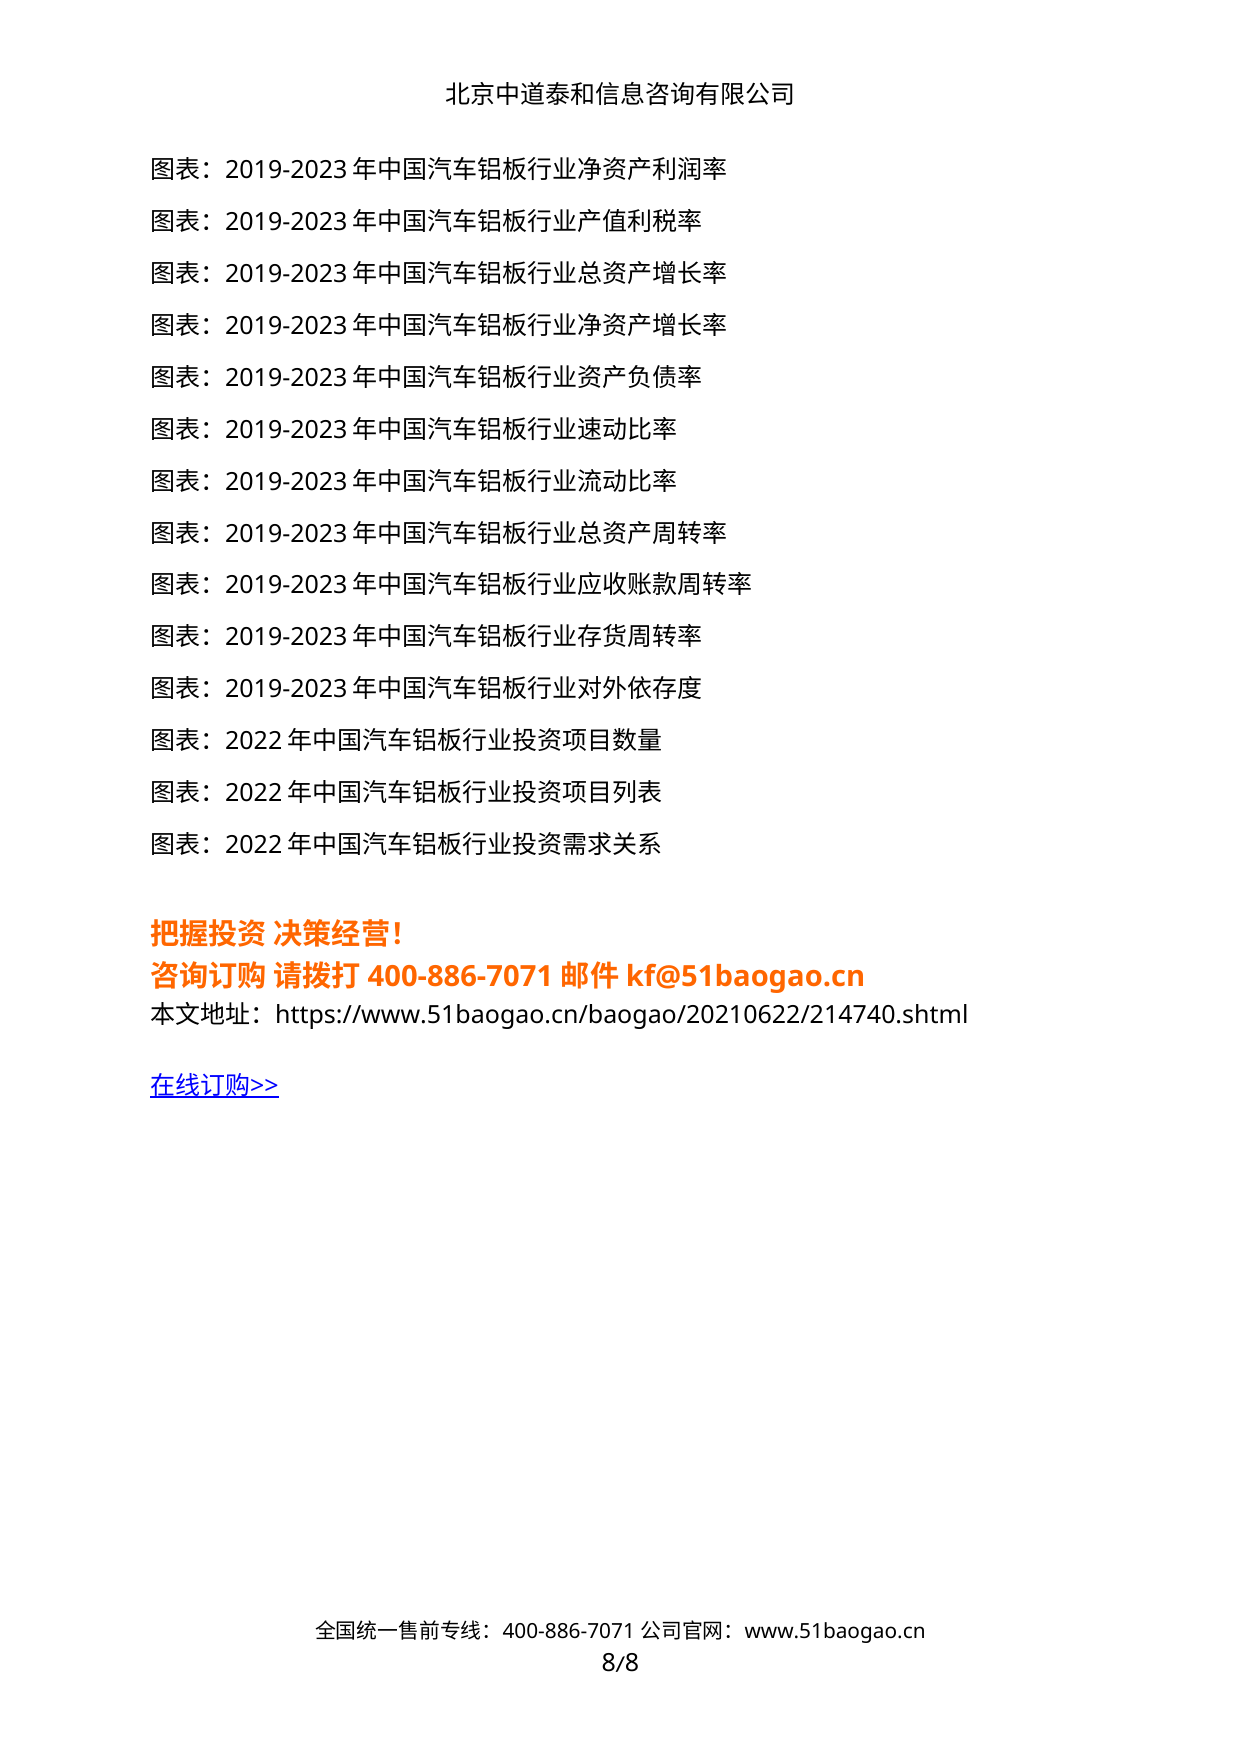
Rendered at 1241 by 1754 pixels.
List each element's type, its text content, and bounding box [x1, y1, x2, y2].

text 图表：2022年中国汽车铝板行业投资项目列表 [150, 772, 1090, 809]
text 图表：2022年中国汽车铝板行业投资项目数量 [150, 721, 1090, 757]
text 在线订购>> [150, 1031, 1090, 1102]
text 图表：2019-2023年中国汽车铝板行业总资产周转率 [150, 513, 1090, 549]
text 图表：2019-2023年中国汽车铝板行业净资产增长率 [150, 306, 1090, 342]
text 图表：2019-2023年中国汽车铝板行业净资产利润率 [150, 150, 1090, 186]
text 图表：2019-2023年中国汽车铝板行业产值利税率 [150, 202, 1090, 238]
text 图表：2019-2023年中国汽车铝板行业总资产增长率 [150, 254, 1090, 290]
text 图表：2019-2023年中国汽车铝板行业存货周转率 [150, 617, 1090, 653]
text 把握投资 决策经营！咨询订购 请拨打 400-886-7071 邮件 kf@51baogao.cn本文地址：https://www.51baogao.cn/baogao/20210622/214740.shtml [150, 876, 1090, 1031]
text 图表：2019-2023年中国汽车铝板行业速动比率 [150, 409, 1090, 446]
text 图表：2019-2023年中国汽车铝板行业资产负债率 [150, 357, 1090, 394]
text 图表：2022年中国汽车铝板行业投资需求关系 [150, 824, 1090, 861]
text 图表：2019-2023年中国汽车铝板行业应收账款周转率 [150, 565, 1090, 601]
text 图表：2019-2023年中国汽车铝板行业对外依存度 [150, 669, 1090, 705]
text 图表：2019-2023年中国汽车铝板行业流动比率 [150, 461, 1090, 497]
